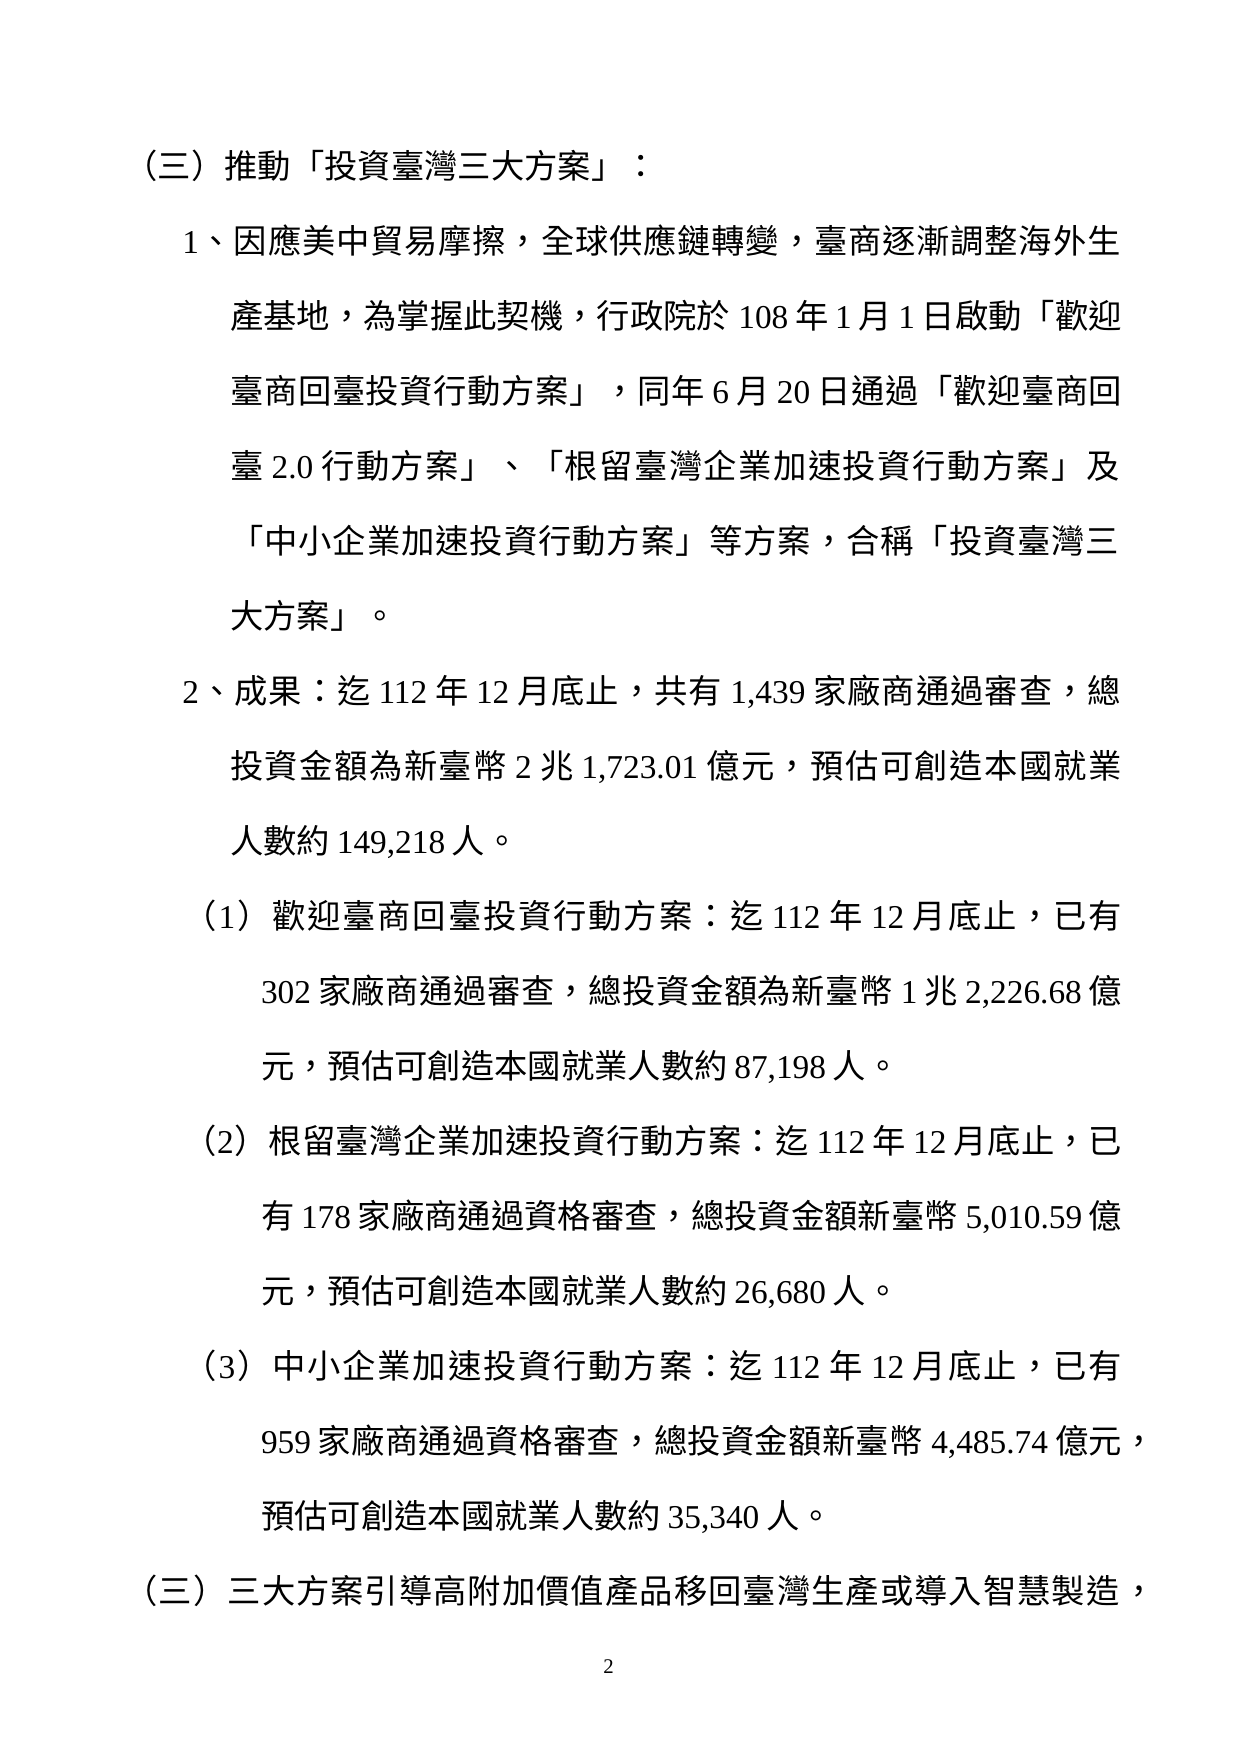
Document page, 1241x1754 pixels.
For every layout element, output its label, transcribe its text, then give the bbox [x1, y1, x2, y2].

text （3）中小企業加速投資行動方案：迄112年12月底止，已有959家廠商通過資格審查，總投資金額新臺幣4,485.74億元，預估可創造本國就業人數約35,340人。 [183, 1327, 1122, 1552]
text 2、成果：迄112年12月底止，共有1,439家廠商通過審查，總投資金額為新臺幣2兆1,723.01億元，預估可創造本國就業人數約149,218人。 [182, 652, 1122, 877]
text （三）推動「投資臺灣三大方案」： [124, 127, 1122, 202]
text 1、因應美中貿易摩擦，全球供應鏈轉變，臺商逐漸調整海外生產基地，為掌握此契機，行政院於108年1月1日啟動「歡迎臺商回臺投資行動方案」，同年6月20日通過「歡迎臺商回臺2.0行動方案」、「根留臺灣企業加速投資行動方案」及「中小企業加速投資行動方案」等方案，合稱「投資臺灣三大方案」。 [182, 202, 1122, 652]
text （2）根留臺灣企業加速投資行動方案：迄112年12月底止，已有178家廠商通過資格審查，總投資金額新臺幣5,010.59億元，預估可創造本國就業人數約26,680人。 [183, 1102, 1122, 1327]
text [124, 1552, 1122, 1627]
text （1）歡迎臺商回臺投資行動方案：迄112年12月底止，已有302家廠商通過審查，總投資金額為新臺幣1兆2,226.68億元，預估可創造本國就業人數約87,198人。 [183, 877, 1122, 1102]
